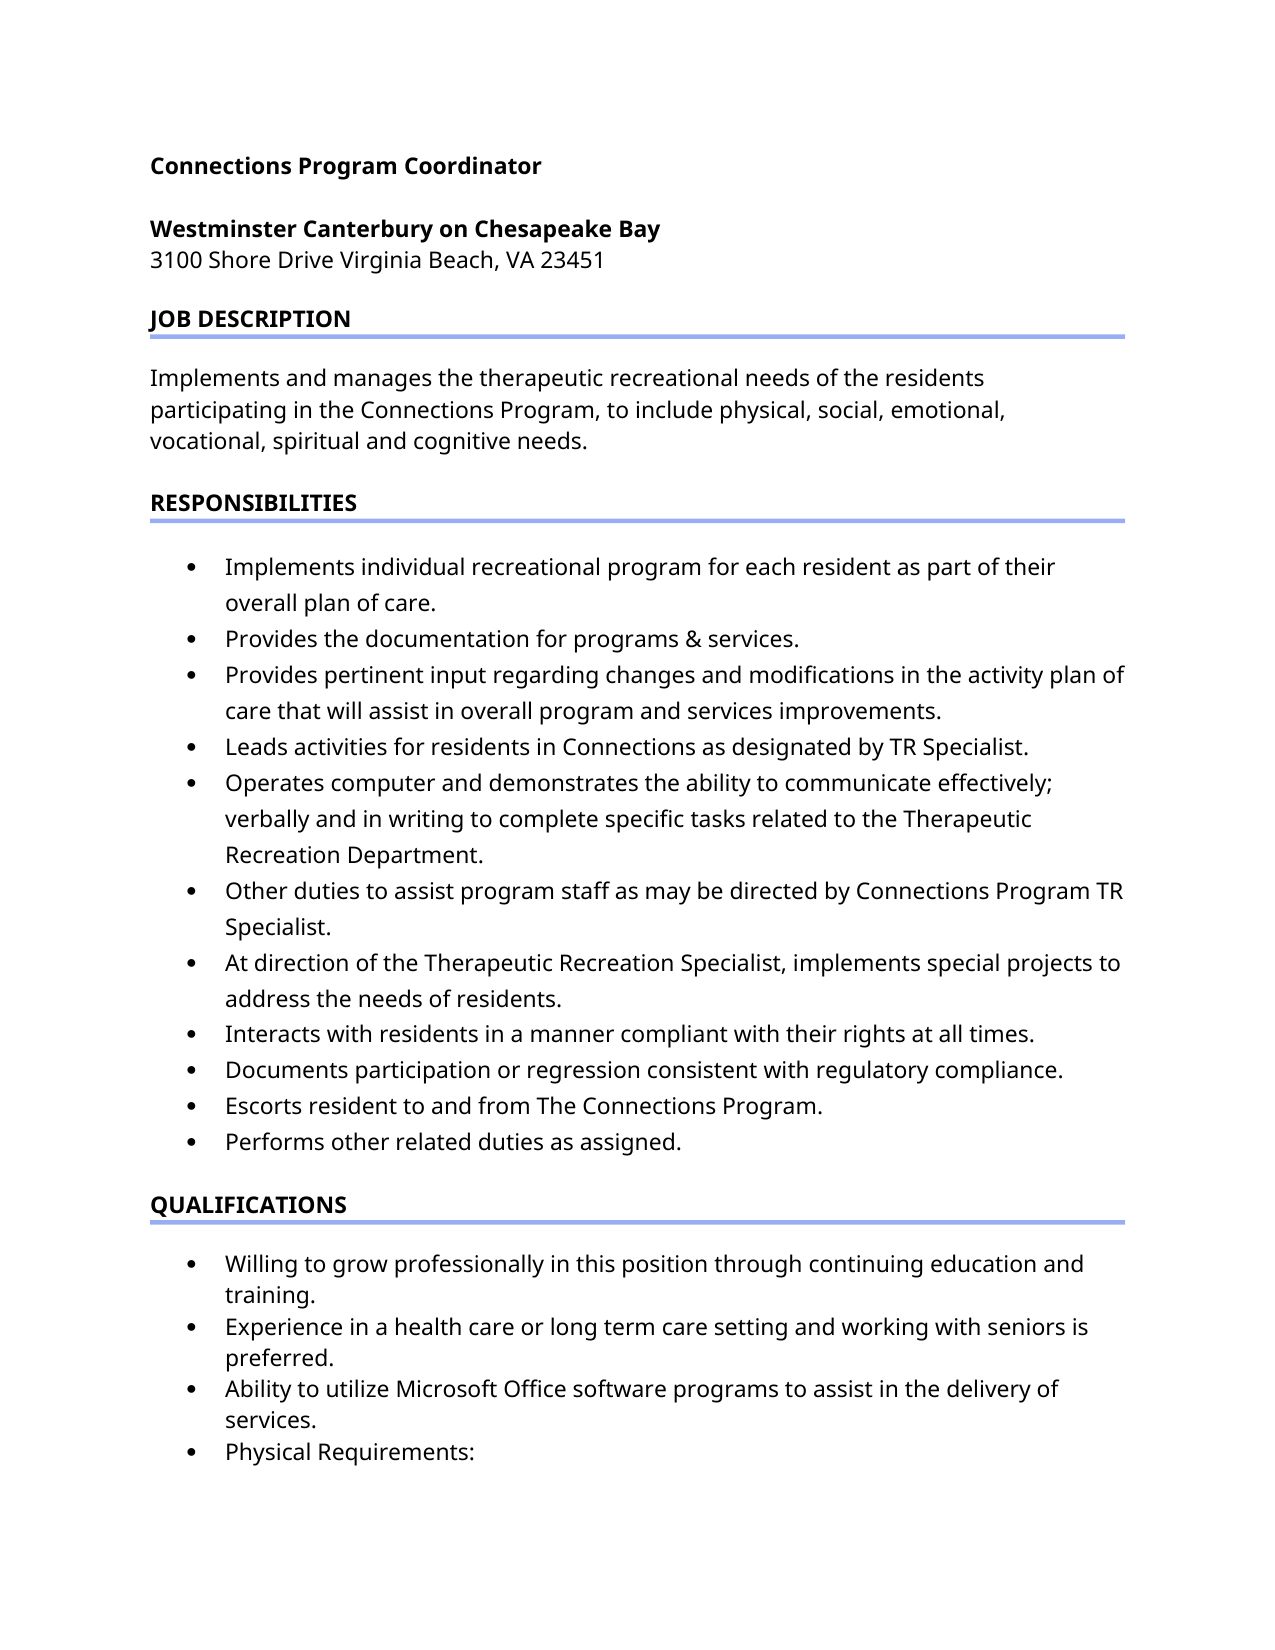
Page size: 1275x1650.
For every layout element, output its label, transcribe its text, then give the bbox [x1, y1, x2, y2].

list Provides the documentation for programs & services. [187, 618, 1125, 654]
list Experience in a health care or long term care setting and working with seniors is preferred. [187, 1311, 1125, 1373]
text 3100 Shore Drive Virginia Beach, VA 23451 [150, 244, 1125, 303]
text QUALIFICATIONS [150, 1189, 1125, 1220]
list Documents participation or regression consistent with regulatory compliance. [187, 1050, 1125, 1086]
list At direction of the Therapeutic Recreation Specialist, implements special projects to address the needs of residents. [187, 942, 1125, 1014]
text Westminster Canterbury on Chesapeake Bay [150, 212, 1125, 244]
list Interacts with residents in a manner compliant with their rights at all times. [187, 1014, 1125, 1050]
list Provides pertinent input regarding changes and modifications in the activity plan of care that will assist in overall program and services improvements. [187, 654, 1125, 726]
list Implements individual recreational program for each resident as part of their overall plan of care. [187, 547, 1125, 618]
list Other duties to assist program staff as may be directed by Connections Program TR Specialist. [187, 870, 1125, 942]
list Ability to utilize Microsoft Office software programs to assist in the delivery of services. [187, 1373, 1125, 1436]
text Connections Program Coordinator [150, 150, 1125, 181]
list Physical Requirements: [187, 1436, 1125, 1467]
text Implements and manages the therapeutic recreational needs of the residents participating in the Connections Program, to include physical, social, emotional, vocational, spiritual and cognitive needs. [150, 362, 1125, 456]
list Performs other related duties as assigned. [187, 1122, 1125, 1157]
list Willing to grow professionally in this position through continuing education and training. [187, 1248, 1125, 1311]
text RESPONSIBILITIES [150, 487, 1125, 518]
list Escorts resident to and from The Connections Program. [187, 1086, 1125, 1122]
text JOB DESCRIPTION [150, 303, 1125, 334]
list Leads activities for residents in Connections as designated by TR Specialist. [187, 726, 1125, 762]
list Operates computer and demonstrates the ability to communicate effectively; verbally and in writing to complete specific tasks related to the Therapeutic Recreation Department. [187, 762, 1125, 870]
